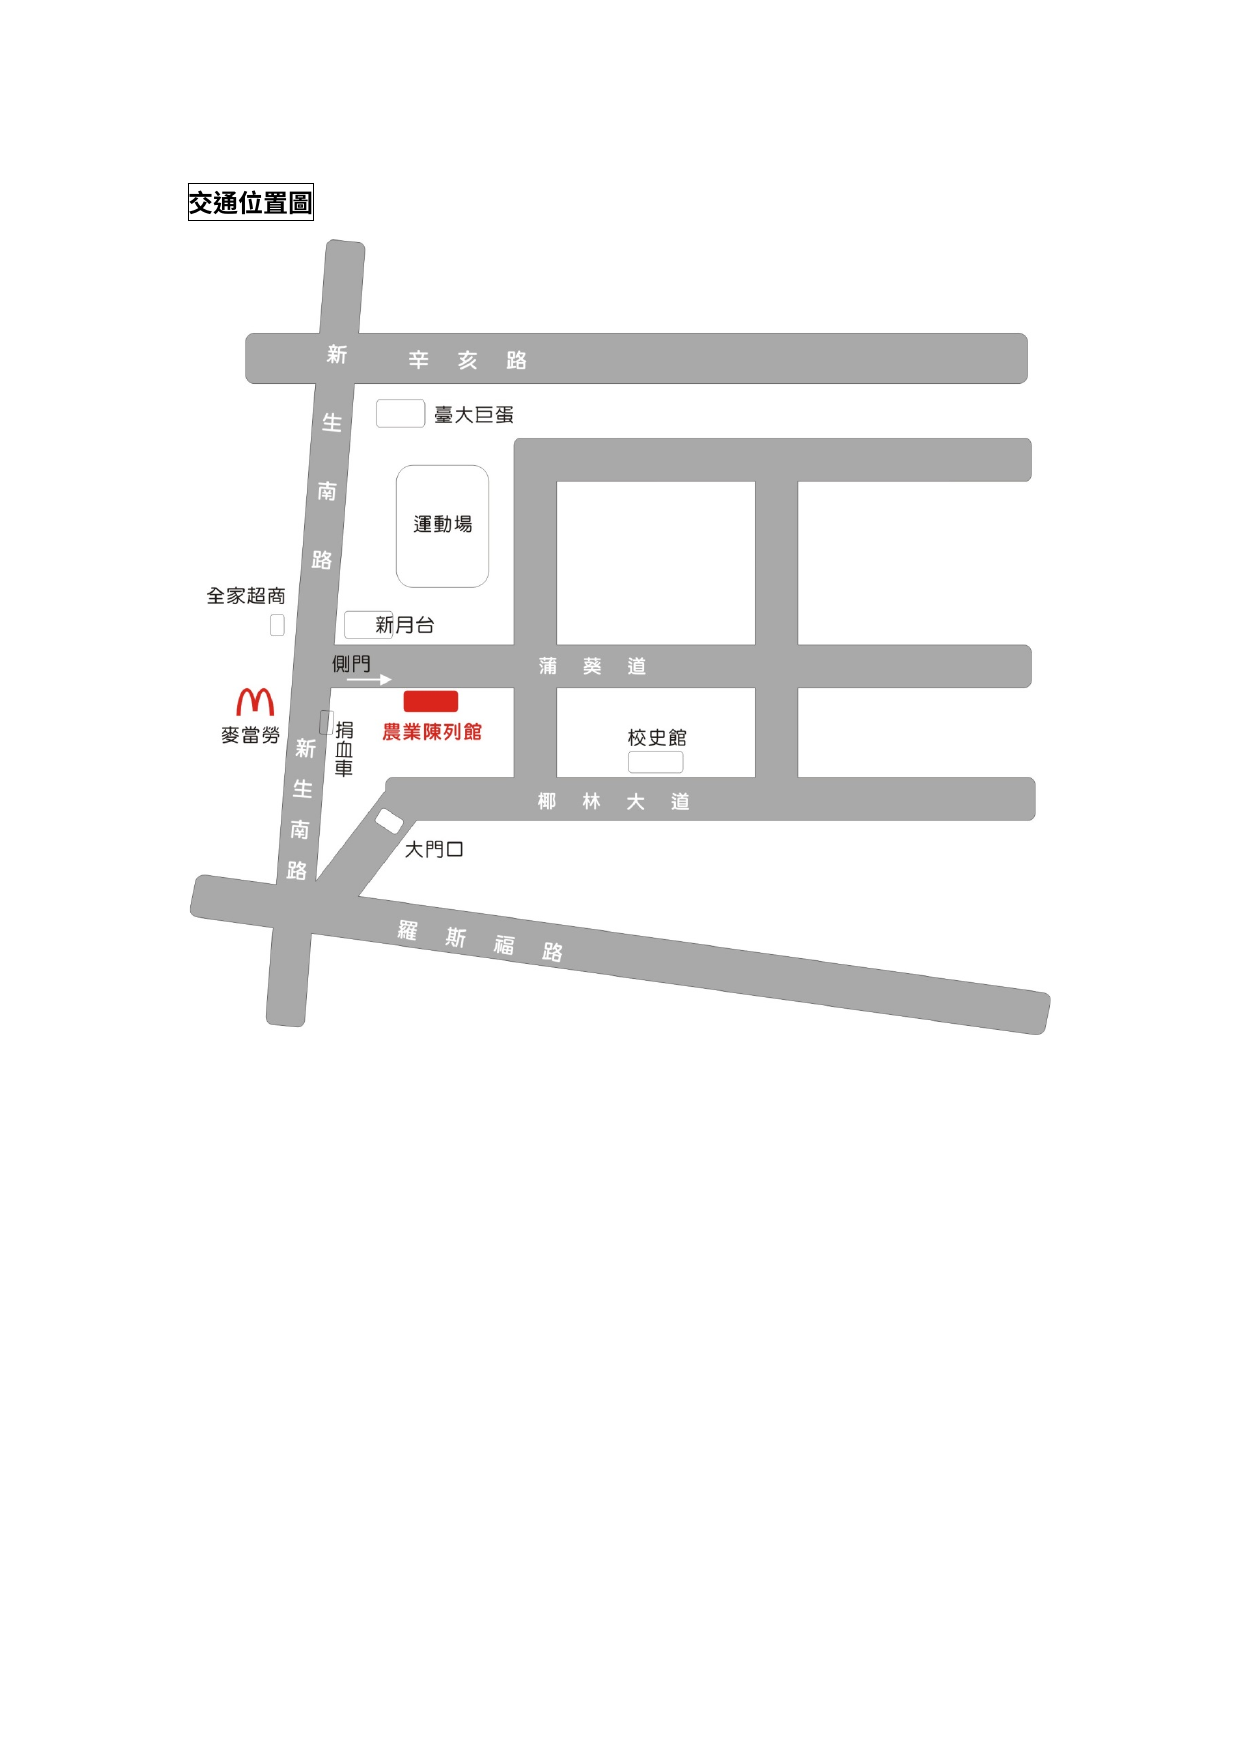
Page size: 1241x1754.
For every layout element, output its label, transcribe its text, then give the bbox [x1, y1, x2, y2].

picture [189, 239, 1051, 1035]
text 交通位置圖 [187, 164, 1053, 239]
